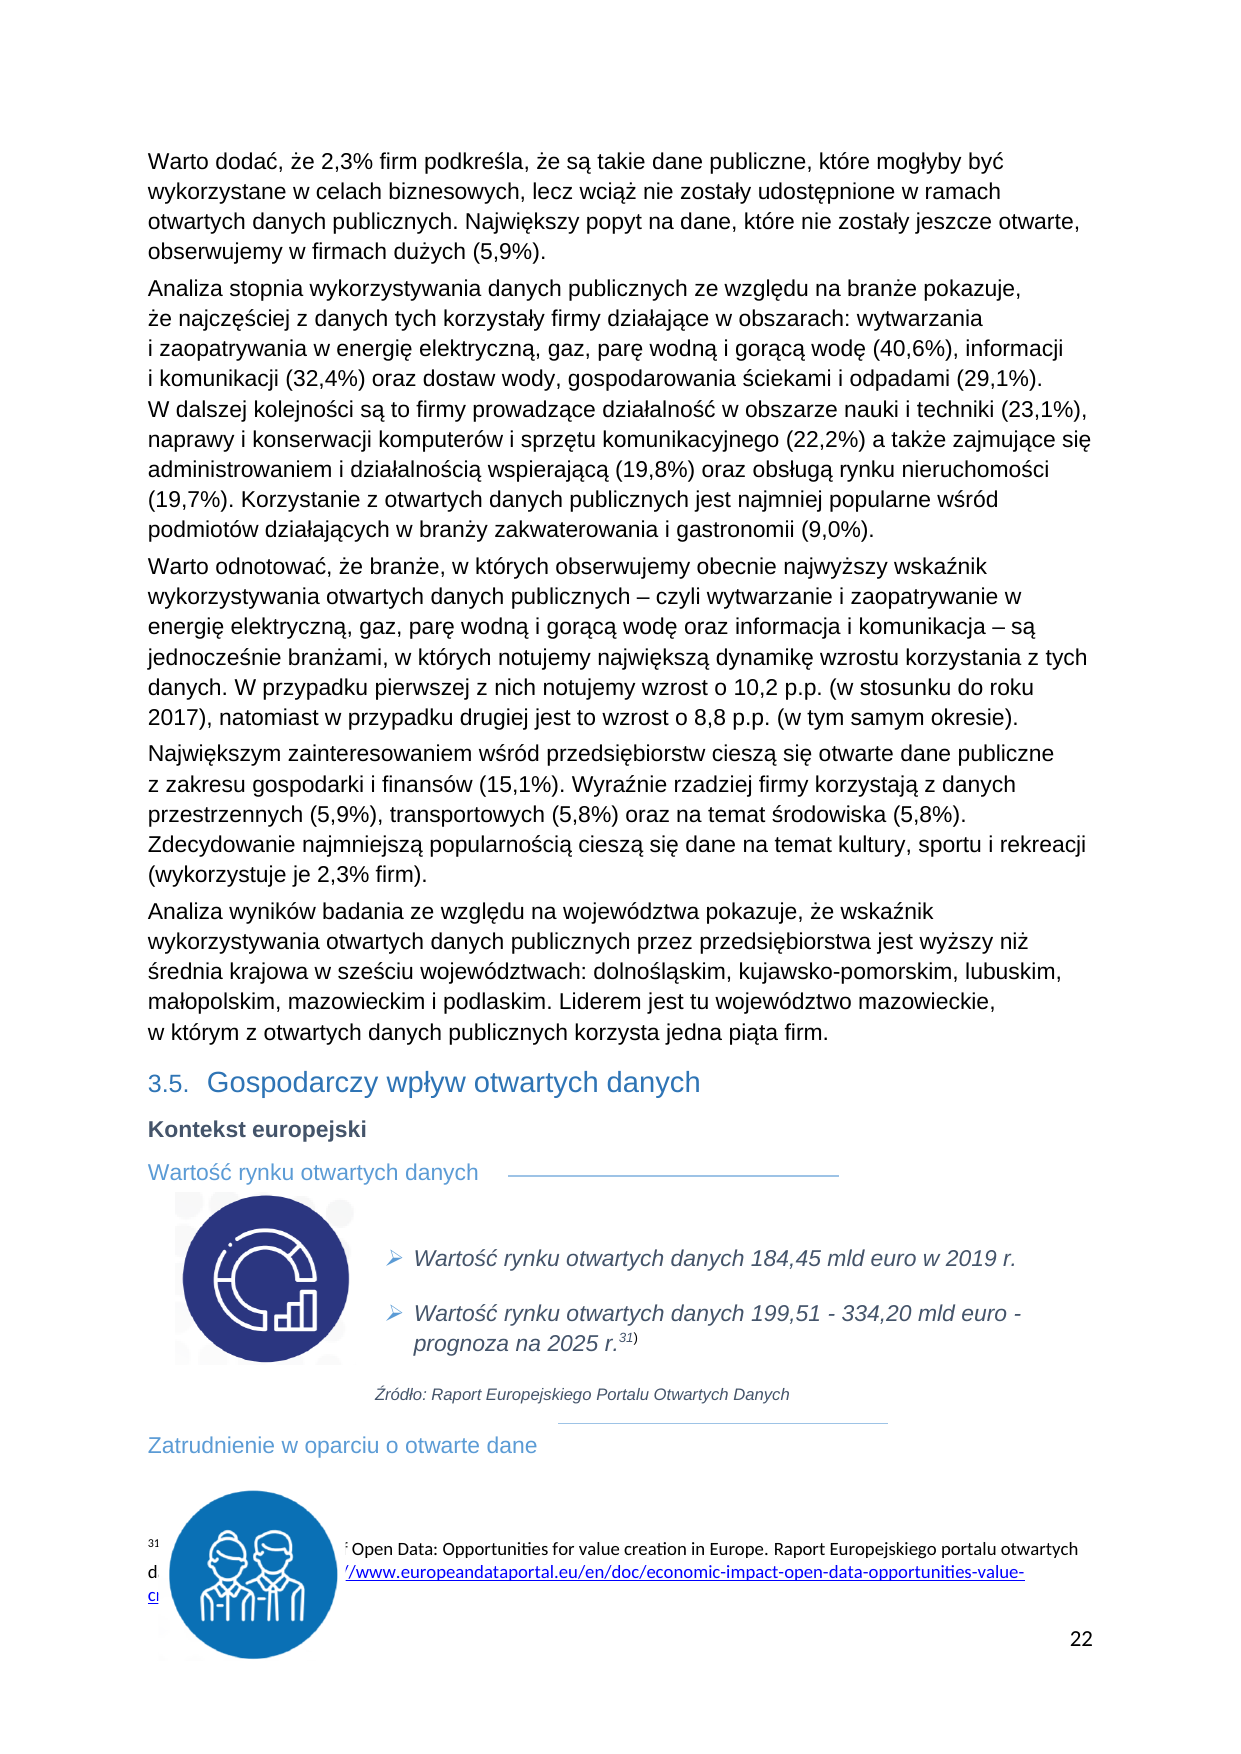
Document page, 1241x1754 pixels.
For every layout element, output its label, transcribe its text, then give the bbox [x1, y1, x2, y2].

subtitle Gospodarczy wpływ otwartych danych [148, 1065, 1093, 1099]
text Warto dodać, że 2,3% firm podkreśla, że są takie dane publiczne, które mogłyby być wykorzystane w celach biznesowych, lecz wciąż nie zostały udostępnione w ramach otwartych danych publicznych. Największy popyt na dane, które nie zostały jeszcze otwarte, obserwujemy w firmach dużych (5,9%). [148, 148, 1093, 264]
list Wartość rynku otwartych danych 184,45 mld euro w 2019 r. [384, 1244, 1093, 1271]
text Największym zainteresowaniem wśród przedsiębiorstw cieszą się otwarte dane publiczne z zakresu gospodarki i finansów (15,1%). Wyraźnie rzadziej firmy korzystają z danych przestrzennych (5,9%), transportowych (5,8%) oraz na temat środowiska (5,8%). Zdecydowanie najmniejszą popularnością cieszą się dane na temat kultury, sportu i rekreacji (wykorzystuje je 2,3% firm). [148, 740, 1093, 887]
text Źródło: Raport Europejskiego Portalu Otwartych Danych [148, 1385, 1093, 1404]
text Wartość rynku otwartych danych [148, 1159, 1093, 1185]
text Zatrudnienie w oparciu o otwarte dane [148, 1432, 1093, 1458]
text Analiza stopnia wykorzystywania danych publicznych ze względu na branże pokazuje, że najczęściej z danych tych korzystały firmy działające w obszarach: wytwarzania i zaopatrywania w energię elektryczną, gaz, parę wodną i gorącą wodę (40,6%), informacji i komunikacji (32,4%) oraz dostaw wody, gospodarowania ściekami i odpadami (29,1%). W dalszej kolejności są to firmy prowadzące działalność w obszarze nauki i techniki (23,1%), naprawy i konserwacji komputerów i sprzętu komunikacyjnego (22,2%) a także zajmujące się administrowaniem i działalnością wspierającą (19,8%) oraz obsługą rynku nieruchomości (19,7%). Korzystanie z otwartych danych publicznych jest najmniej popularne wśród podmiotów działających w branży zakwaterowania i gastronomii (9,0%). [148, 275, 1093, 543]
picture [175, 1192, 357, 1365]
text Warto odnotować, że branże, w których obserwujemy obecnie najwyższy wskaźnik wykorzystywania otwartych danych publicznych – czyli wytwarzanie i zaopatrywanie w energię elektryczną, gaz, parę wodną i gorącą wodę oraz informacja i komunikacja – są jednocześnie branżami, w których notujemy największą dynamikę wzrostu korzystania z tych danych. W przypadku pierwszej z nich notujemy wzrost o 10,2 p.p. (w stosunku do roku 2017), natomiast w przypadku drugiej jest to wzrost o 8,8 p.p. (w tym samym okresie). [148, 553, 1093, 730]
text Kontekst europejski [148, 1116, 1093, 1143]
picture [158, 1488, 346, 1661]
text Analiza wyników badania ze względu na województwa pokazuje, że wskaźnik wykorzystywania otwartych danych publicznych przez przedsiębiorstwa jest wyższy niż średnia krajowa w sześciu województwach: dolnośląskim, kujawsko-pomorskim, lubuskim, małopolskim, mazowieckim i podlaskim. Liderem jest tu województwo mazowieckie, w którym z otwartych danych publicznych korzysta jedna piąta firm. [148, 898, 1093, 1045]
list Wartość rynku otwartych danych 199,51 - 334,20 mld euro - prognoza na 2025 r.) [384, 1300, 1093, 1356]
